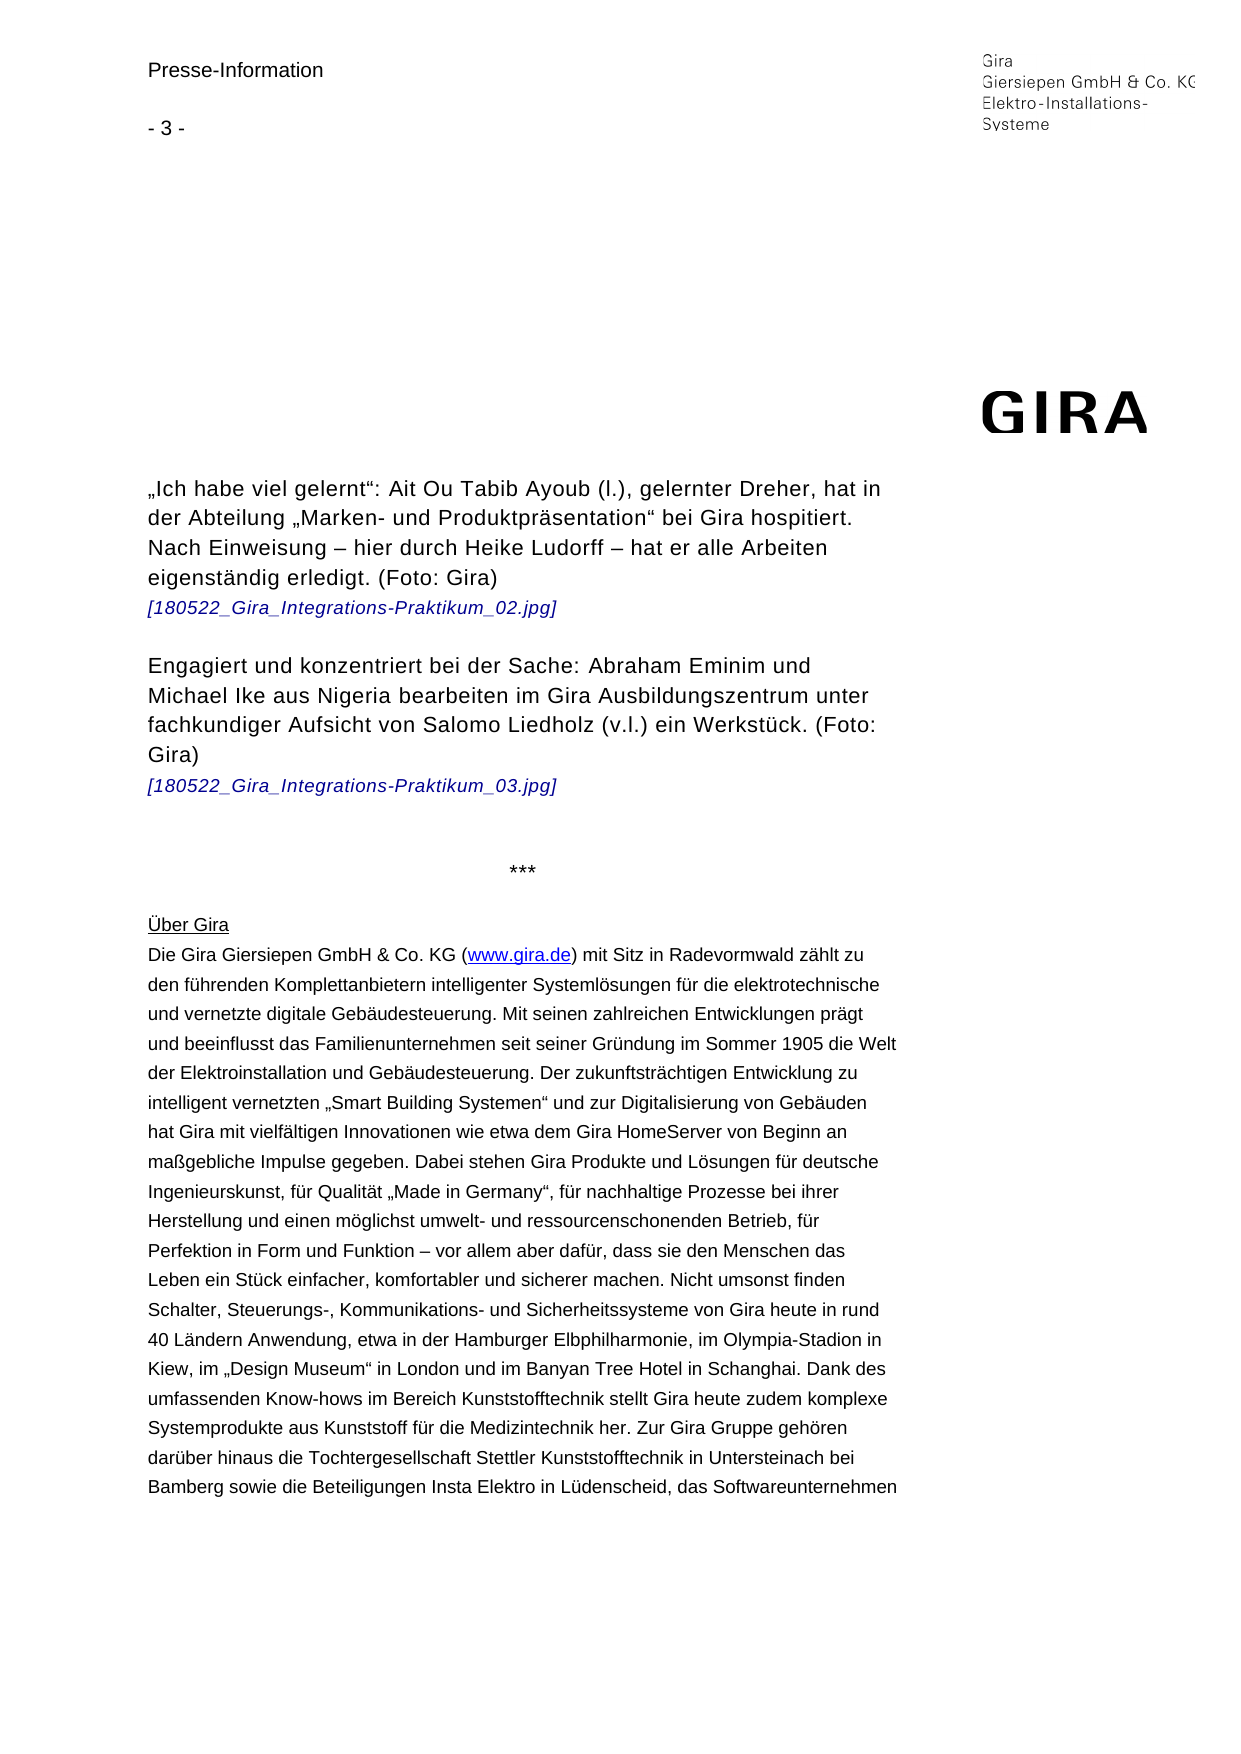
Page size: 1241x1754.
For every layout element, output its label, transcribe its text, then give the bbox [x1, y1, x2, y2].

text Engagiert und konzentriert bei der Sache: Abraham Eminim und Michael Ike aus Nigeria bearbeiten im Gira Ausbildungszentrum unter fachkundiger Aufsicht von Salomo Liedholz (v.l.) ein Werkstück. (Foto: Gira) [148, 650, 898, 768]
picture [981, 391, 1147, 432]
text *** [148, 857, 898, 887]
picture [982, 54, 1195, 130]
text „Ich habe viel gelernt“: Ait Ou Tabib Ayoub (l.), gelernter Dreher, hat in der Abteilung „Marken- und Produktpräsentation“ bei Gira hospitiert. Nach Einweisung – hier durch Heike Ludorff – hat er alle Arbeiten eigenständig erledigt. (Foto: Gira) [148, 472, 898, 591]
text [180522_Gira_Integrations-Praktikum_03.jpg] [148, 768, 898, 798]
text Über Gira [148, 908, 898, 938]
text [180522_Gira_Integrations-Praktikum_02.jpg] [148, 591, 898, 620]
